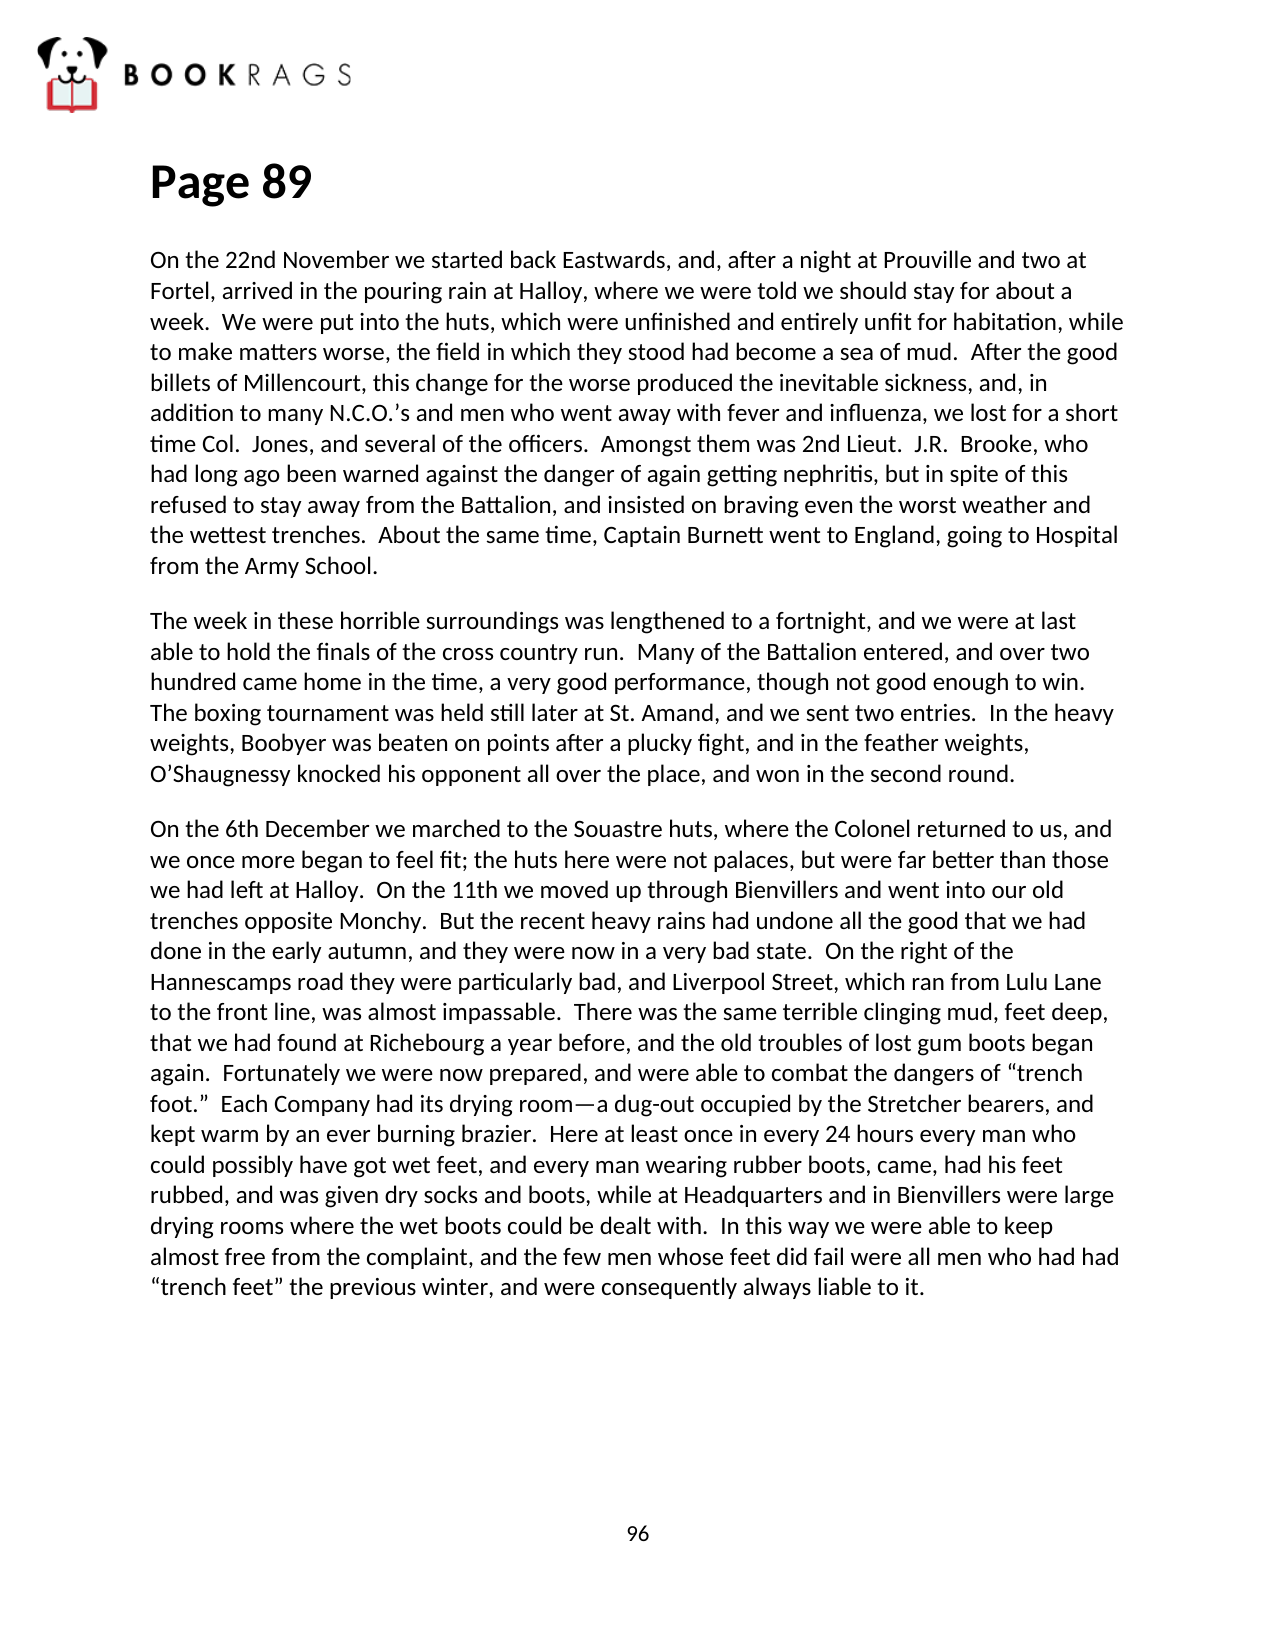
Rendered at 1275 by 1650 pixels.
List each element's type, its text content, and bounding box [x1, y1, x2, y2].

text On the 22nd November we started back Eastwards, and, after a night at Prouville and two at Fortel, arrived in the pouring rain at Halloy, where we were told we should stay for about a week. We were put into the huts, which were unfinished and entirely unfit for habitation, while to make matters worse, the field in which they stood had become a sea of mud. After the good billets of Millencourt, this change for the worse produced the inevitable sickness, and, in addition to many N.C.O.’s and men who went away with fever and influenza, we lost for a short time Col. Jones, and several of the officers. Amongst them was 2nd Lieut. J.R. Brooke, who had long ago been warned against the danger of again getting nephritis, but in spite of this refused to stay away from the Battalion, and insisted on braving even the worst weather and the wettest trenches. About the same time, Captain Burnett went to England, going to Hospital from the Army School. [150, 244, 1125, 580]
text The week in these horrible surroundings was lengthened to a fortnight, and we were at last able to hold the finals of the cross country run. Many of the Battalion entered, and over two hundred came home in the time, a very good performance, though not good enough to win. The boxing tournament was held still later at St. Amand, and we sent two entries. In the heavy weights, Boobyer was beaten on points after a plucky fight, and in the feather weights, O’Shaugnessy knocked his opponent all over the place, and won in the second round. [150, 605, 1125, 788]
picture [37, 37, 351, 113]
text Page 89 [150, 150, 1125, 211]
text On the 6th December we marched to the Souastre huts, where the Colonel returned to us, and we once more began to feel fit; the huts here were not palaces, but were far better than those we had left at Halloy. On the 11th we moved up through Bienvillers and went into our old trenches opposite Monchy. But the recent heavy rains had undone all the good that we had done in the early autumn, and they were now in a very bad state. On the right of the Hannescamps road they were particularly bad, and Liverpool Street, which ran from Lulu Lane to the front line, was almost impassable. There was the same terrible clinging mud, feet deep, that we had found at Richebourg a year before, and the old troubles of lost gum boots began again. Fortunately we were now prepared, and were able to combat the dangers of “trench foot.” Each Company had its drying room—­a dug-out occupied by the Stretcher bearers, and kept warm by an ever burning brazier. Here at least once in every 24 hours every man who could possibly have got wet feet, and every man wearing rubber boots, came, had his feet rubbed, and was given dry socks and boots, while at Headquarters and in Bienvillers were large drying rooms where the wet boots could be dealt with. In this way we were able to keep almost free from the complaint, and the few men whose feet did fail were all men who had had “trench feet” the previous winter, and were consequently always liable to it. [150, 813, 1125, 1302]
